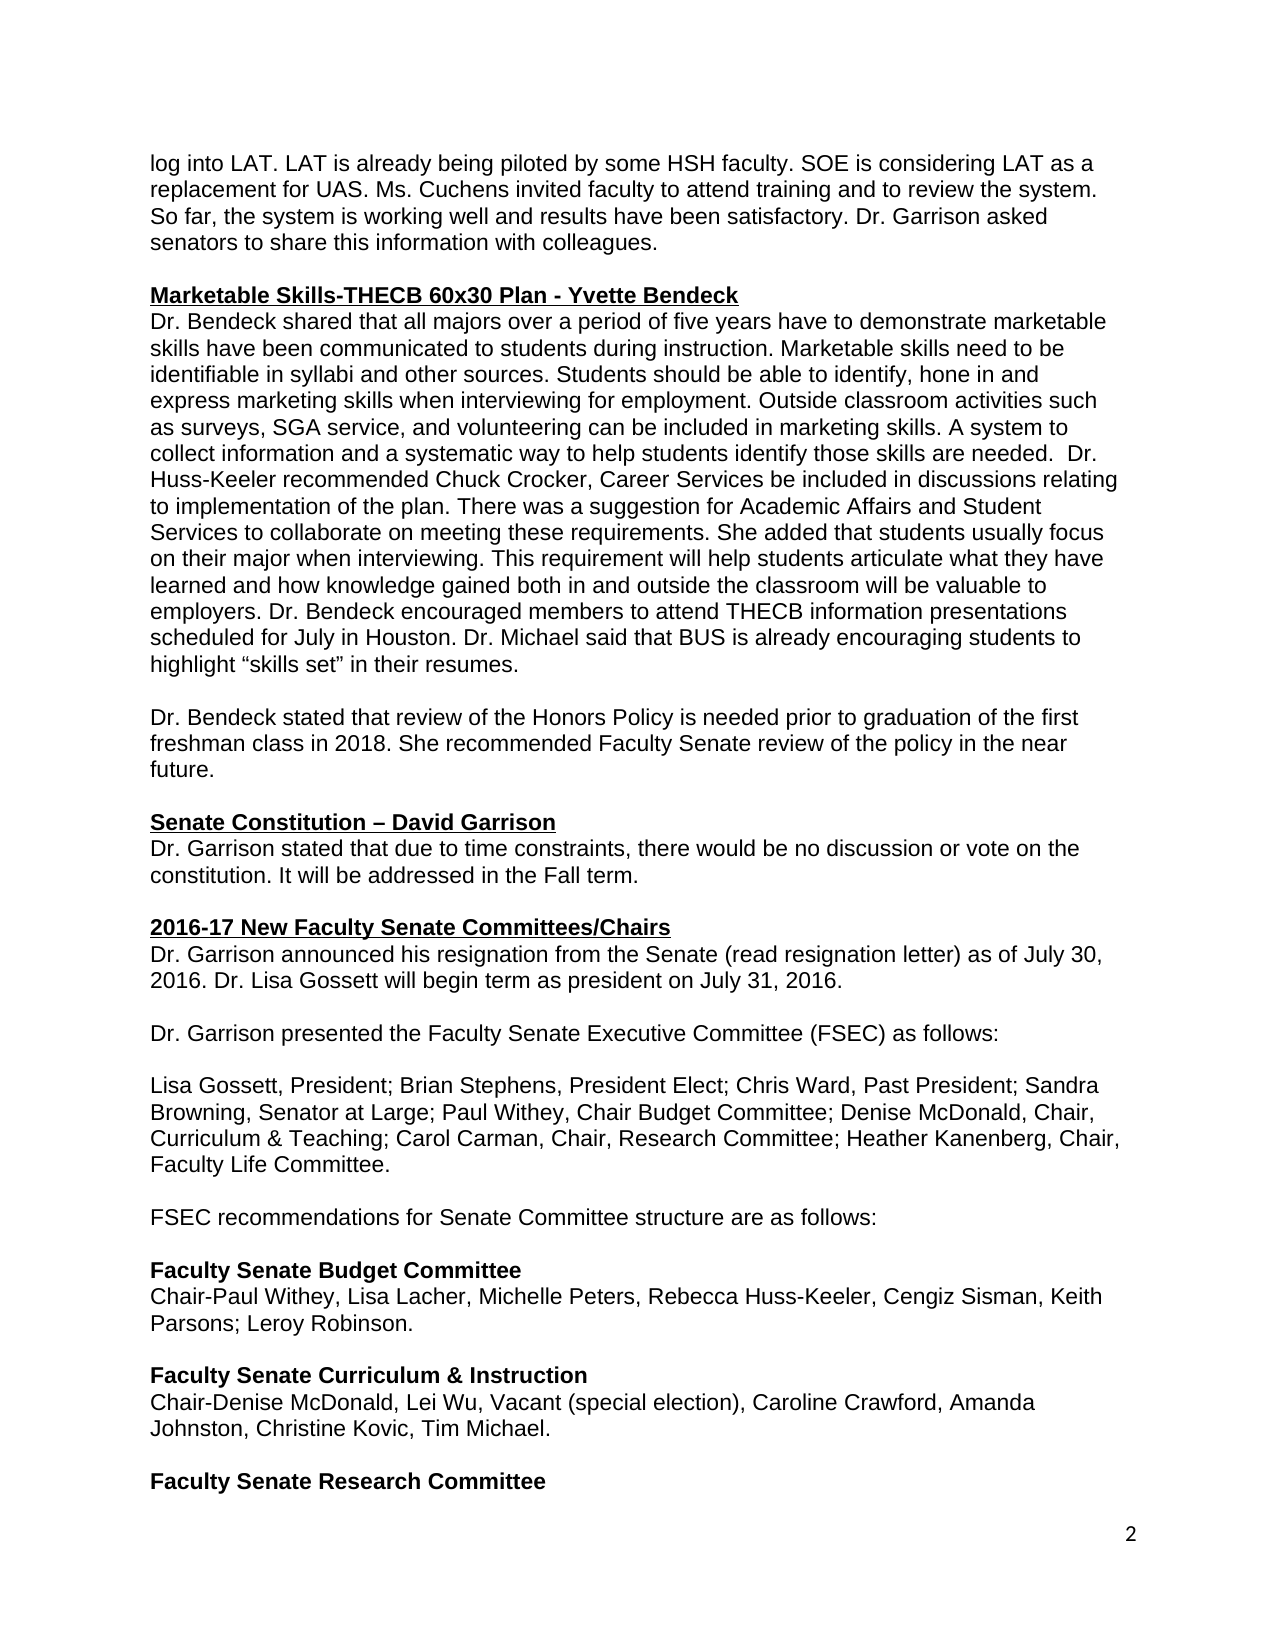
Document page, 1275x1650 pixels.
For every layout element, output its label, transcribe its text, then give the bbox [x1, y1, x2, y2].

text Dr. Bendeck shared that all majors over a period of five years have to demonstrate marketable skills have been communicated to students during instruction. Marketable skills need to be identifiable in syllabi and other sources. Students should be able to identify, hone in and express marketing skills when interviewing for employment. Outside classroom activities such as surveys, SGA service, and volunteering can be included in marketing skills. A system to collect information and a systematic way to help students identify those skills are needed. Dr. Huss-Keeler recommended Chuck Crocker, Career Services be included in discussions relating to implementation of the plan. There was a suggestion for Academic Affairs and Student Services to collaborate on meeting these requirements. She added that students usually focus on their major when interviewing. This requirement will help students articulate what they have learned and how knowledge gained both in and outside the classroom will be valuable to employers. Dr. Bendeck encouraged members to attend THECB information presentations scheduled for July in Houston. Dr. Michael said that BUS is already encouraging students to highlight “skills set” in their resumes. [150, 308, 1125, 677]
text 2016-17 New Faculty Senate Committees/Chairs [150, 914, 1125, 941]
text Dr. Garrison presented the Faculty Senate Executive Committee (FSEC) as follows: [150, 1020, 1125, 1046]
text Marketable Skills-THECB 60x30 Plan - Yvette Bendeck [150, 282, 1125, 308]
text Chair-Denise McDonald, Lei Wu, Vacant (special election), Caroline Crawford, Amanda Johnston, Christine Kovic, Tim Michael. [150, 1389, 1125, 1441]
text Dr. Garrison announced his resignation from the Senate (read resignation letter) as of July 30, 2016. Dr. Lisa Gossett will begin term as president on July 31, 2016. [150, 941, 1125, 993]
text Dr. Bendeck stated that review of the Honors Policy is needed prior to graduation of the first freshman class in 2018. She recommended Faculty Senate review of the policy in the near future. [150, 703, 1125, 782]
text Senate Constitution – David Garrison [150, 809, 1125, 835]
text FSEC recommendations for Senate Committee structure are as follows: [150, 1204, 1125, 1231]
text Dr. Garrison stated that due to time constraints, there would be no discussion or vote on the constitution. It will be addressed in the Fall term. [150, 835, 1125, 888]
text Faculty Senate Budget Committee [150, 1257, 1125, 1283]
text Chair-Paul Withey, Lisa Lacher, Michelle Peters, Rebecca Huss-Keeler, Cengiz Sisman, Keith Parsons; Leroy Robinson. [150, 1283, 1125, 1336]
text Faculty Senate Curriculum & Instruction [150, 1362, 1125, 1389]
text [150, 150, 1125, 255]
text Lisa Gossett, President; Brian Stephens, President Elect; Chris Ward, Past President; Sandra Browning, Senator at Large; Paul Withey, Chair Budget Committee; Denise McDonald, Chair, Curriculum & Teaching; Carol Carman, Chair, Research Committee; Heather Kanenberg, Chair, Faculty Life Committee. [150, 1072, 1125, 1178]
text Faculty Senate Research Committee [150, 1468, 1125, 1494]
